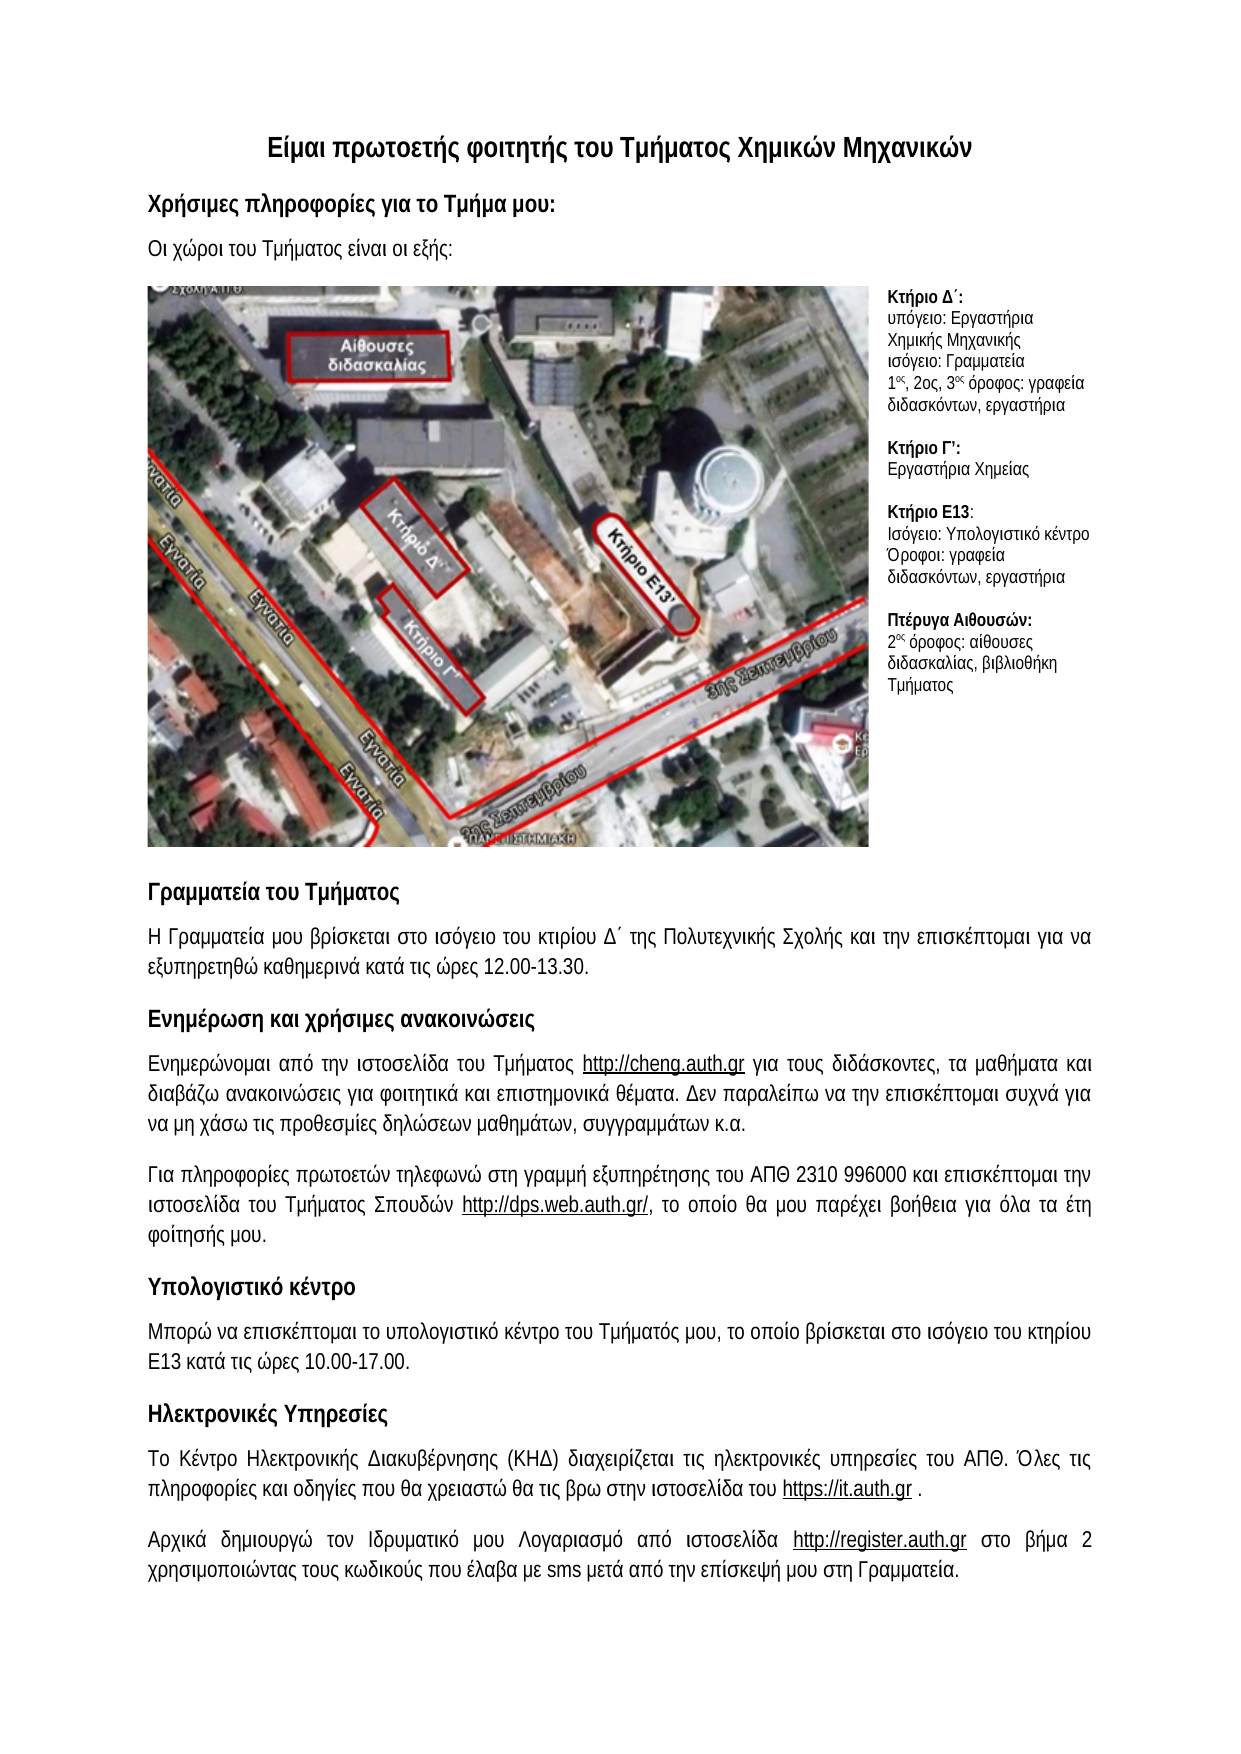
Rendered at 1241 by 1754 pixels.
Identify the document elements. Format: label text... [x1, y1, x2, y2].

text 1ος, 2ος, 3ος όροφος: γραφεία διδασκόντων, εργαστήρια [869, 372, 1092, 415]
text Εργαστήρια Χημείας [869, 458, 1092, 480]
text Η Γραμματεία μου βρίσκεται στο ισόγειο του κτιρίου Δ΄ της Πολυτεχνικής Σχολής και την επισκέπτομαι για να εξυπηρετηθώ καθημερινά κατά τις ώρες 12.00-13.30. [148, 923, 1092, 979]
text Κτήριο Γ’: [869, 437, 1092, 458]
text Ενημέρωση και χρήσιμες ανακοινώσεις [148, 1004, 1092, 1033]
text Αρχικά δημιουργώ τον Ιδρυματικό μου Λογαριασμό από ιστοσελίδα http://register.auth.gr στο βήμα 2 χρησιμοποιώντας τους κωδικούς που έλαβα με sms μετά από την επίσκεψή μου στη Γραμματεία. [148, 1526, 1092, 1582]
text Ηλεκτρονικές Υπηρεσίες [148, 1399, 1092, 1428]
text Κτήριο Ε13: [869, 501, 1092, 523]
text Είμαι πρωτοετής φοιτητής του Τμήματος Χημικών Μηχανικών [148, 130, 1092, 163]
text Για πληροφορίες πρωτοετών τηλεφωνώ στη γραμμή εξυπηρέτησης του ΑΠΘ 2310 996000 και επισκέπτομαι την ιστοσελίδα του Τμήματος Σπουδών http://dps.web.auth.gr/, το οποίο θα μου παρέχει βοήθεια για όλα τα έτη φοίτησής μου. [148, 1161, 1092, 1248]
text ισόγειο: Γραμματεία [869, 350, 1092, 372]
text Το Κέντρο Ηλεκτρονικής Διακυβέρνησης (ΚΗΔ) διαχειρίζεται τις ηλεκτρονικές υπηρεσίες του ΑΠΘ. Όλες τις πληροφορίες και οδηγίες που θα χρειαστώ θα τις βρω στην ιστοσελίδα του https://it.auth.gr . [148, 1444, 1092, 1501]
text 2ος όροφος: αίθουσες διδασκαλίας, βιβλιοθήκη Τμήματος [869, 631, 1092, 695]
picture [147, 286, 869, 847]
text Ισόγειο: Υπολογιστικό κέντρο [869, 523, 1092, 544]
text Ενημερώνομαι από την ιστοσελίδα του Τμήματος http://cheng.auth.gr για τους διδάσκοντες, τα μαθήματα και διαβάζω ανακοινώσεις για φοιτητικά και επιστημονικά θέματα. Δεν παραλείπω να την επισκέπτομαι συχνά για να μη χάσω τις προθεσμίες δηλώσεων μαθημάτων, συγγραμμάτων κ.α. [148, 1049, 1092, 1136]
text Πτέρυγα Αιθουσών: [869, 609, 1092, 631]
text Οι χώροι του Τμήματος είναι οι εξής: [148, 234, 1092, 261]
text Κτήριο Δ΄: [869, 286, 1092, 307]
text Χρήσιμες πληροφορίες για το Τμήμα μου: [148, 189, 1092, 218]
text Γραμματεία του Τμήματος [148, 877, 1092, 906]
text Υπολογιστικό κέντρο [148, 1272, 1092, 1301]
text Μπορώ να επισκέπτομαι το υπολογιστικό κέντρο του Τμήματός μου, το οποίο βρίσκεται στο ισόγειο του κτηρίου Ε13 κατά τις ώρες 10.00-17.00. [148, 1318, 1092, 1374]
text υπόγειο: Εργαστήρια Χημικής Μηχανικής [869, 307, 1092, 350]
text Όροφοι: γραφεία διδασκόντων, εργαστήρια [869, 544, 1092, 587]
